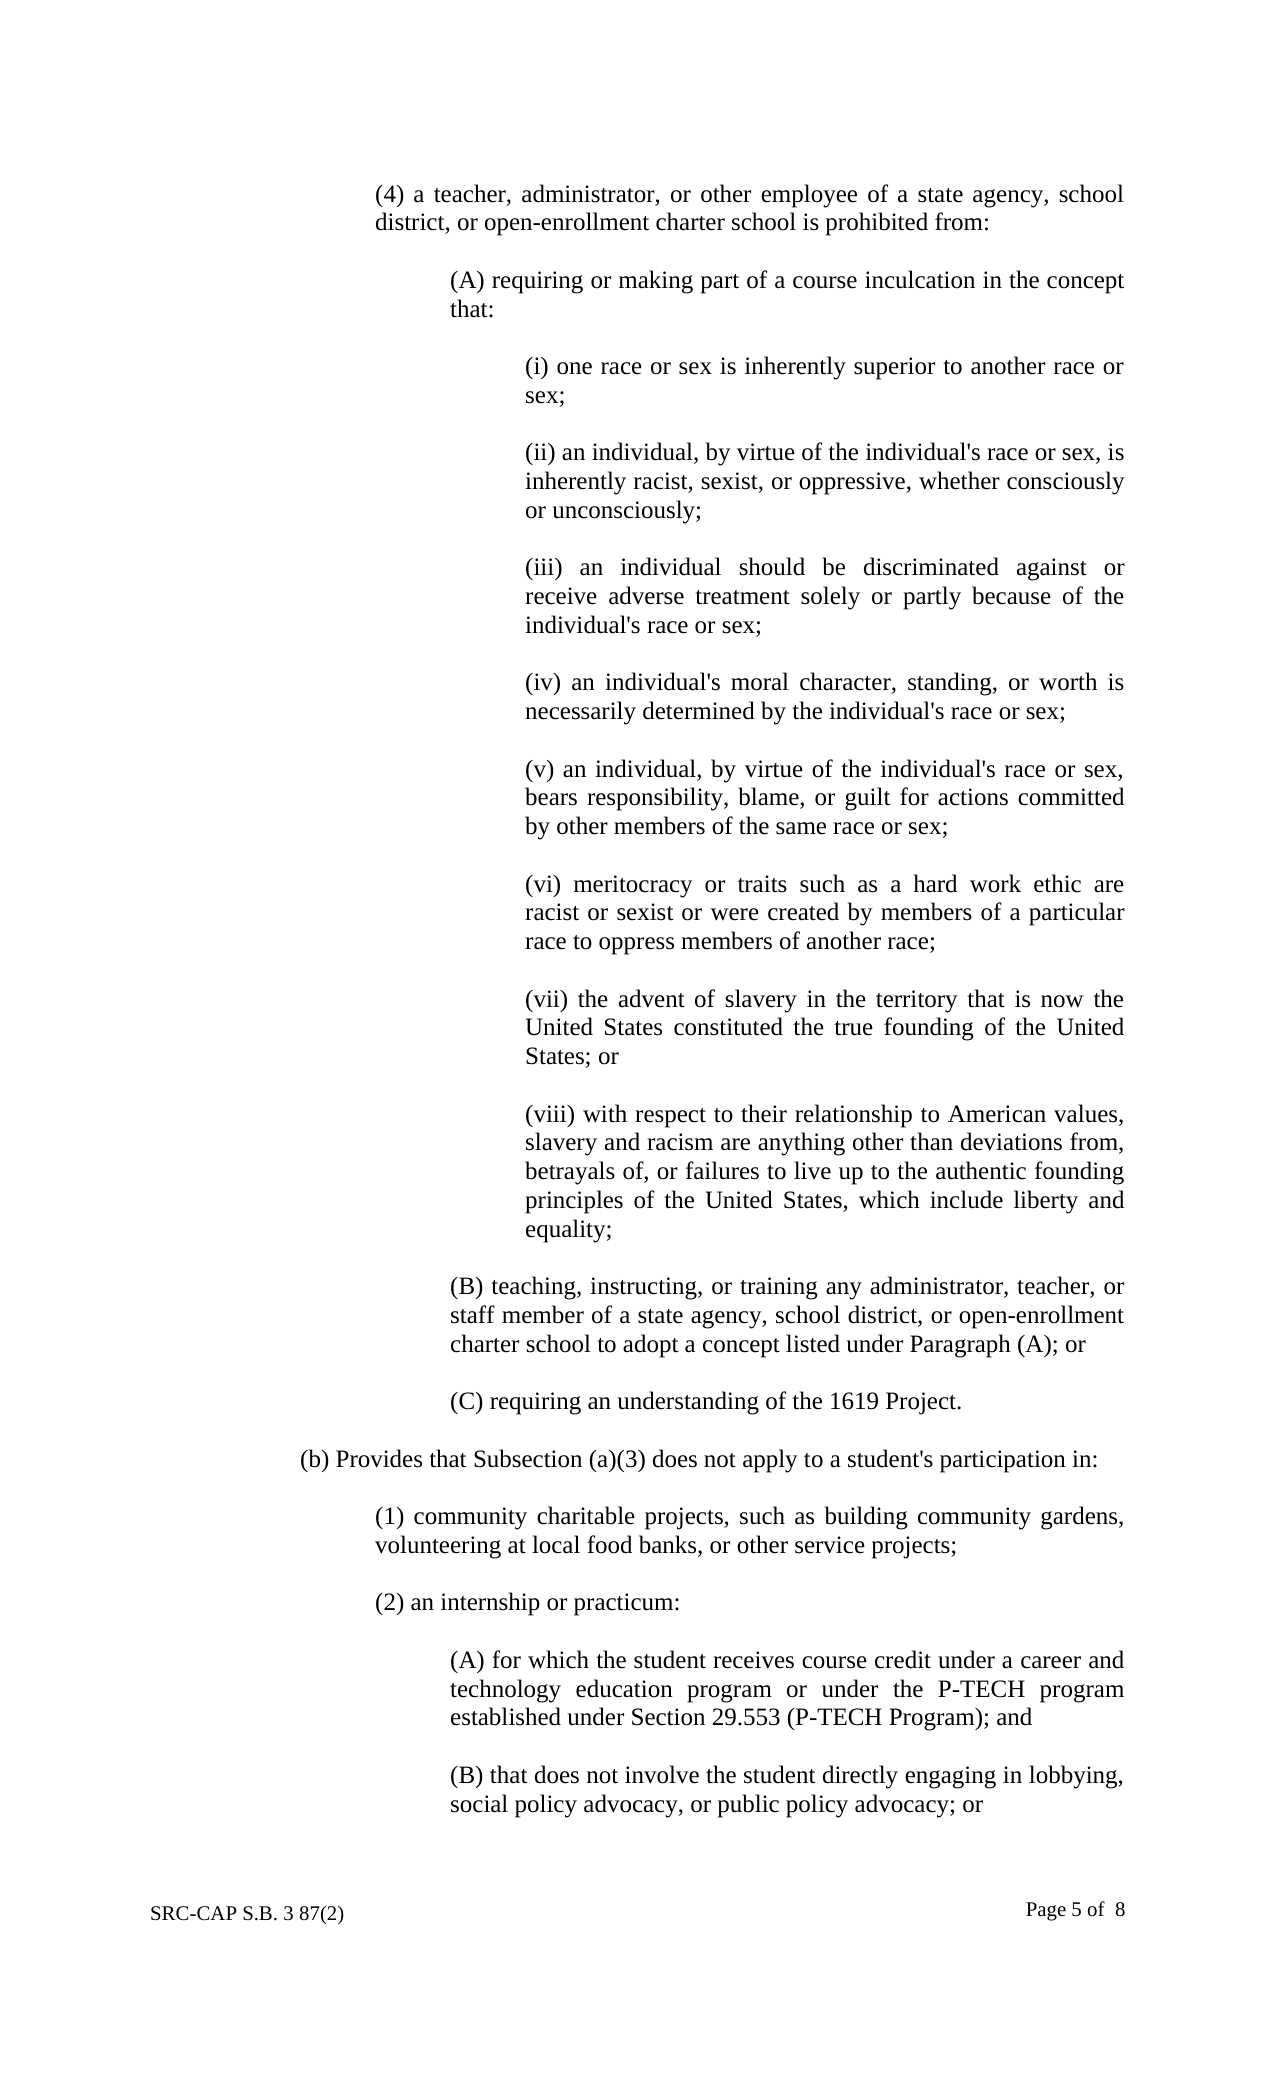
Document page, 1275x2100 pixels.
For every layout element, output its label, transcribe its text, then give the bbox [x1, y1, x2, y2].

text (b) Provides that Subsection (a)(3) does not apply to a student's participation in: [300, 1444, 1125, 1472]
text (C) requiring an understanding of the 1619 Project. [450, 1386, 1125, 1415]
text (2) an internship or practicum: [375, 1587, 1125, 1616]
text (A) for which the student receives course credit under a career and technology education program or under the P-TECH program established under Section 29.553 (P-TECH Program); and [450, 1645, 1125, 1731]
text (A) requiring or making part of a course inculcation in the concept that: [450, 265, 1125, 322]
text (vii) the advent of slavery in the territory that is now the United States constituted the true founding of the United States; or [525, 984, 1125, 1070]
text (ii) an individual, by virtue of the individual's race or sex, is inherently racist, sexist, or oppressive, whether consciously or unconsciously; [525, 437, 1125, 524]
text (v) an individual, by virtue of the individual's race or sex, bears responsibility, blame, or guilt for actions committed by other members of the same race or sex; [525, 754, 1125, 840]
text (vi) meritocracy or traits such as a hard work ethic are racist or sexist or were created by members of a particular race to oppress members of another race; [525, 869, 1125, 955]
text (1) community charitable projects, such as building community gardens, volunteering at local food banks, or other service projects; [375, 1501, 1125, 1559]
text (iii) an individual should be discriminated against or receive adverse treatment solely or partly because of the individual's race or sex; [525, 552, 1125, 639]
text (i) one race or sex is inherently superior to another race or sex; [525, 351, 1125, 409]
text (4) a teacher, administrator, or other employee of a state agency, school district, or open-enrollment charter school is prohibited from: [375, 179, 1125, 236]
text (iv) an individual's moral character, standing, or worth is necessarily determined by the individual's race or sex; [525, 667, 1125, 725]
text (viii) with respect to their relationship to American values, slavery and racism are anything other than deviations from, betrayals of, or failures to live up to the authentic founding principles of the United States, which include liberty and equality; [525, 1099, 1125, 1242]
text (B) that does not involve the student directly engaging in lobbying, social policy advocacy, or public policy advocacy; or [450, 1760, 1125, 1817]
text (B) teaching, instructing, or training any administrator, teacher, or staff member of a state agency, school district, or open-enrollment charter school to adopt a concept listed under Paragraph (A); or [450, 1271, 1125, 1357]
